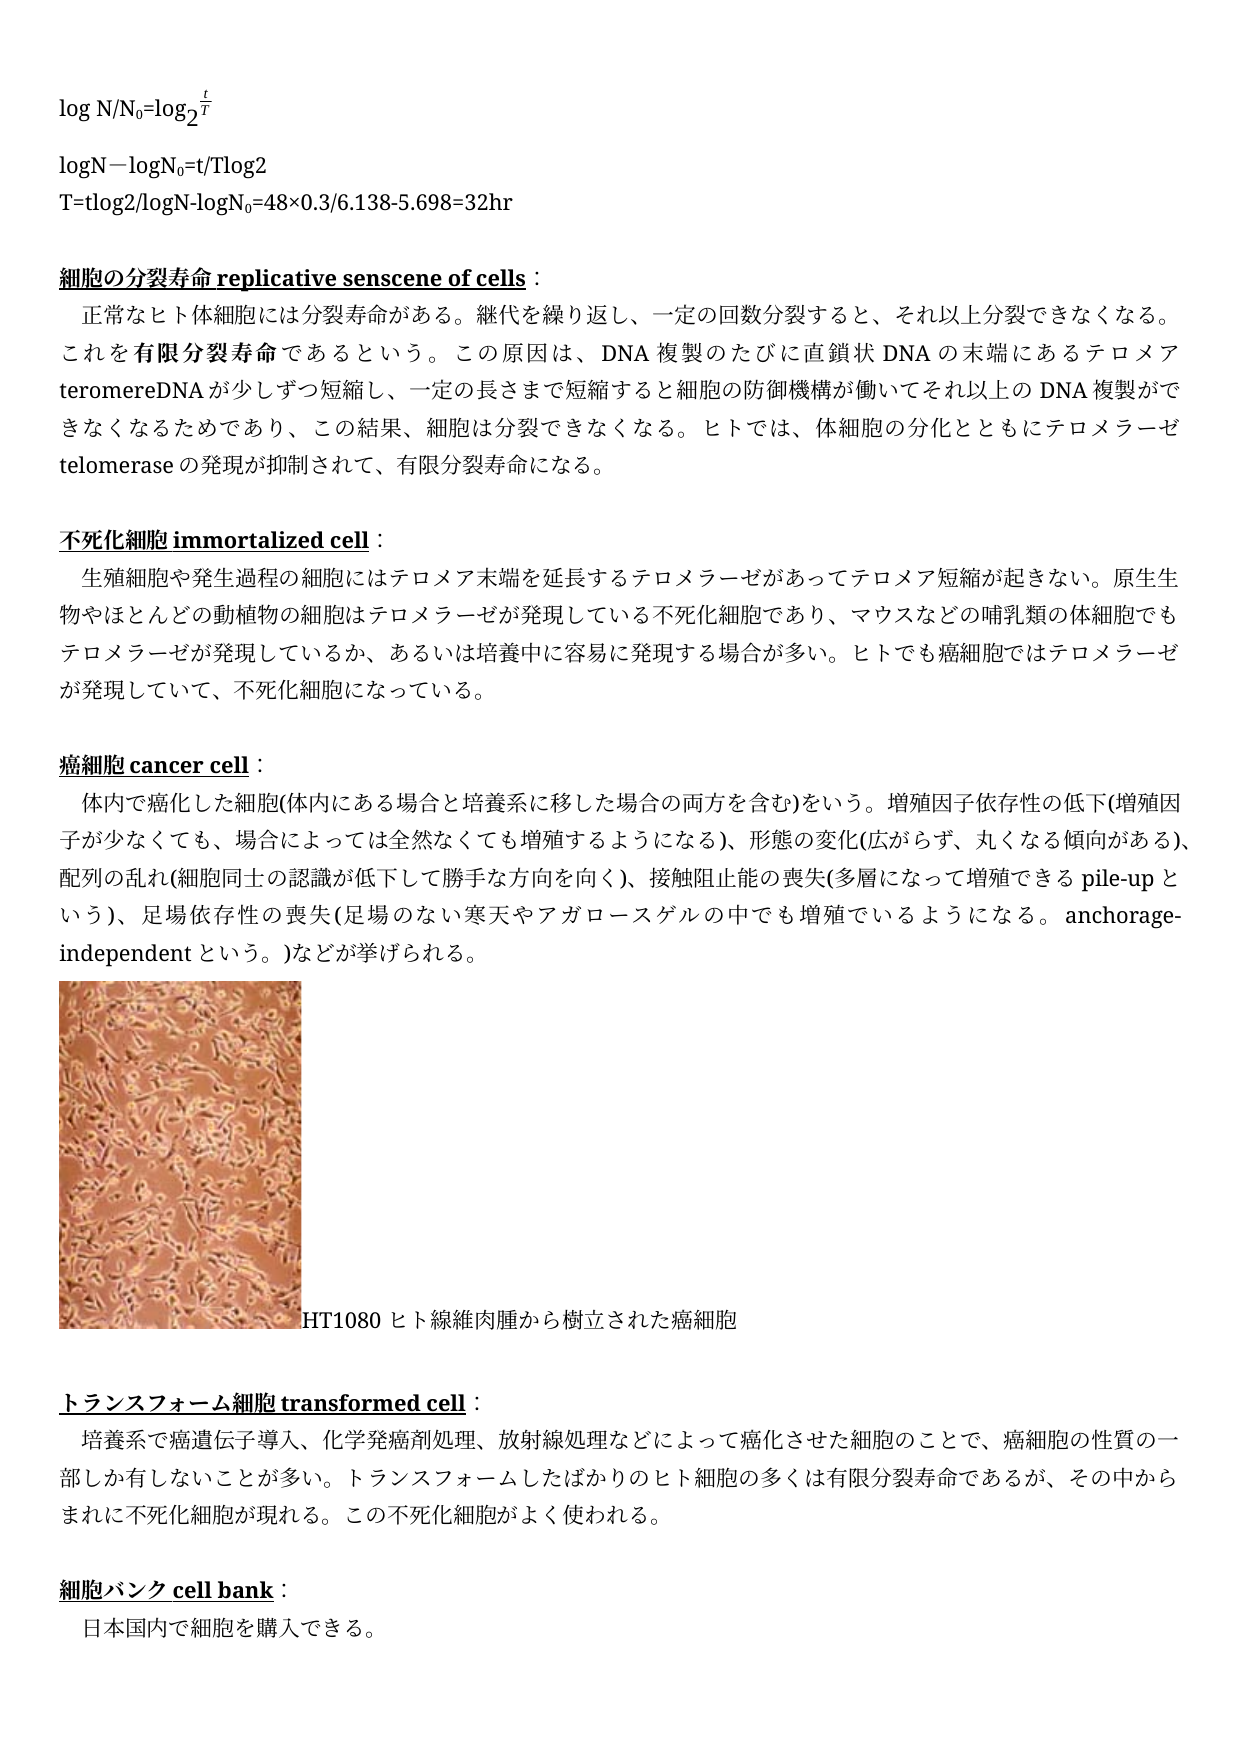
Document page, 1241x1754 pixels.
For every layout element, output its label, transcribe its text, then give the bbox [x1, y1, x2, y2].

text 不死化細胞immortalized cell： [59, 521, 1181, 558]
picture [59, 981, 302, 1329]
text log N/N0=log [59, 71, 1181, 146]
text logN－logN0=t/Tlog2 [59, 146, 1181, 183]
text 細胞バンクcell bank： [59, 1571, 1181, 1608]
text 日本国内で細胞を購入できる。 [59, 1608, 1181, 1646]
text T=tlog2/logN-logN0=48×0.3/6.138-5.698=32hr [59, 183, 1181, 221]
text トランスフォーム細胞transformed cell： [59, 1383, 1181, 1421]
text 正常なヒト体細胞には分裂寿命がある。継代を繰り返し、一定の回数分裂すると、それ以上分裂できなくなる。これを有限分裂寿命であるという。この原因は、DNA複製のたびに直鎖状DNAの末端にあるテロメアteromereDNAが少しずつ短縮し、一定の長さまで短縮すると細胞の防御機構が働いてそれ以上のDNA複製ができなくなるためであり、この結果、細胞は分裂できなくなる。ヒトでは、体細胞の分化とともにテロメラーゼtelomeraseの発現が抑制されて、有限分裂寿命になる。 [59, 296, 1181, 483]
text 生殖細胞や発生過程の細胞にはテロメア末端を延長するテロメラーゼがあってテロメア短縮が起きない。原生生物やほとんどの動植物の細胞はテロメラーゼが発現している不死化細胞であり、マウスなどの哺乳類の体細胞でもテロメラーゼが発現しているか、あるいは培養中に容易に発現する場合が多い。ヒトでも癌細胞ではテロメラーゼが発現していて、不死化細胞になっている。 [59, 558, 1181, 708]
text HT1080 ヒト線維肉腫から樹立された癌細胞 [59, 971, 1181, 1346]
text 細胞の分裂寿命replicative senscene of cells： [59, 258, 1181, 296]
text 培養系で癌遺伝子導入、化学発癌剤処理、放射線処理などによって癌化させた細胞のことで、癌細胞の性質の一部しか有しないことが多い。トランスフォームしたばかりのヒト細胞の多くは有限分裂寿命であるが、その中からまれに不死化細胞が現れる。この不死化細胞がよく使われる。 [59, 1421, 1181, 1533]
text 体内で癌化した細胞(体内にある場合と培養系に移した場合の両方を含む)をいう。増殖因子依存性の低下(増殖因子が少なくても、場合によっては全然なくても増殖するようになる)、形態の変化(広がらず、丸くなる傾向がある)、配列の乱れ(細胞同士の認識が低下して勝手な方向を向く)、接触阻止能の喪失(多層になって増殖できるpile-upという)、足場依存性の喪失(足場のない寒天やアガロースゲルの中でも増殖でいるようになる。anchorage-independentという。)などが挙げられる。 [59, 783, 1181, 971]
text 癌細胞cancer cell： [59, 746, 1181, 783]
